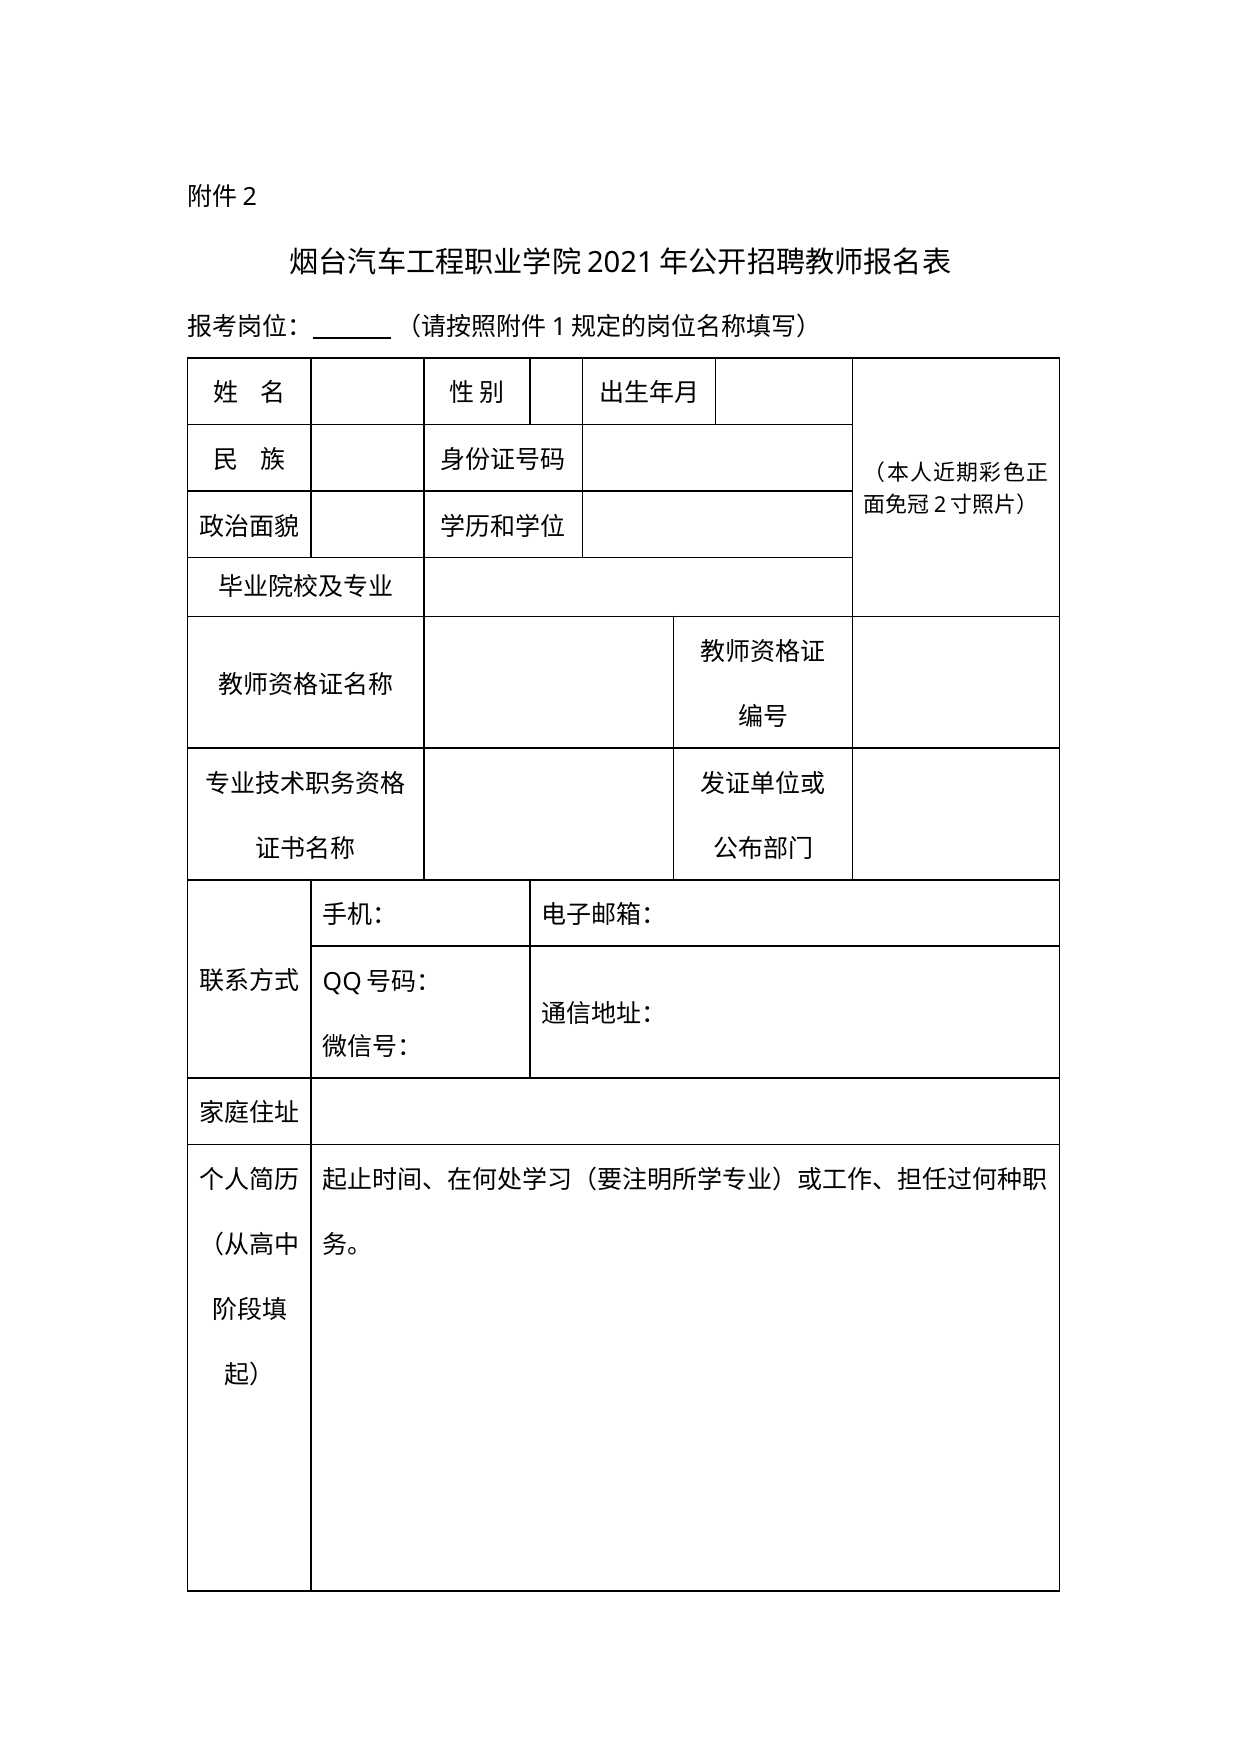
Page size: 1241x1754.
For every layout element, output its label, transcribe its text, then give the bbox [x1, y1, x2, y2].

table_cell QQ号码： 微信号： [312, 947, 529, 1077]
table_cell [583, 492, 852, 557]
table_cell [853, 749, 1059, 879]
table_cell [312, 1079, 1059, 1143]
table_cell [583, 425, 852, 490]
text 附件2 [187, 162, 1053, 227]
table_header [716, 359, 852, 423]
table_cell 政治面貌 [188, 492, 310, 557]
table_cell 专业技术职务资格证书名称 [188, 749, 423, 879]
table_cell 毕业院校及专业 [188, 558, 423, 616]
table_cell 学历和学位 [425, 492, 582, 557]
table_cell 家庭住址 [188, 1079, 310, 1143]
table_cell 个人简历 （从高中阶段填起） [188, 1145, 310, 1590]
table_cell [312, 425, 423, 490]
table_cell 电子邮箱： [531, 881, 1059, 945]
table_cell 手机： [312, 881, 529, 945]
table_header [531, 359, 582, 423]
table_header 姓 名 [188, 359, 310, 423]
table_cell [312, 492, 423, 557]
table_cell 联系方式 [188, 881, 310, 1077]
text 报考岗位： （请按照附件1规定的岗位名称填写） [187, 292, 1053, 357]
table_cell 教师资格证名称 [188, 617, 423, 747]
table_header 性 别 [425, 359, 529, 423]
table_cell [312, 1145, 1059, 1590]
table_cell [853, 617, 1059, 747]
text 烟台汽车工程职业学院2021年公开招聘教师报名表 [187, 227, 1053, 292]
table_cell 身份证号码 [425, 425, 582, 490]
table_cell 通信地址： [531, 947, 1059, 1077]
table_cell [425, 749, 673, 879]
table_cell 民 族 [188, 425, 310, 490]
table_header [312, 359, 423, 423]
table_cell [425, 558, 852, 616]
table_cell 发证单位或 公布部门 [674, 749, 852, 879]
table_cell [425, 617, 673, 747]
table_cell 教师资格证 编号 [674, 617, 852, 747]
table_header （本人近期彩色正面免冠2寸照片） [853, 359, 1059, 616]
table_header 出生年月 [583, 359, 715, 423]
